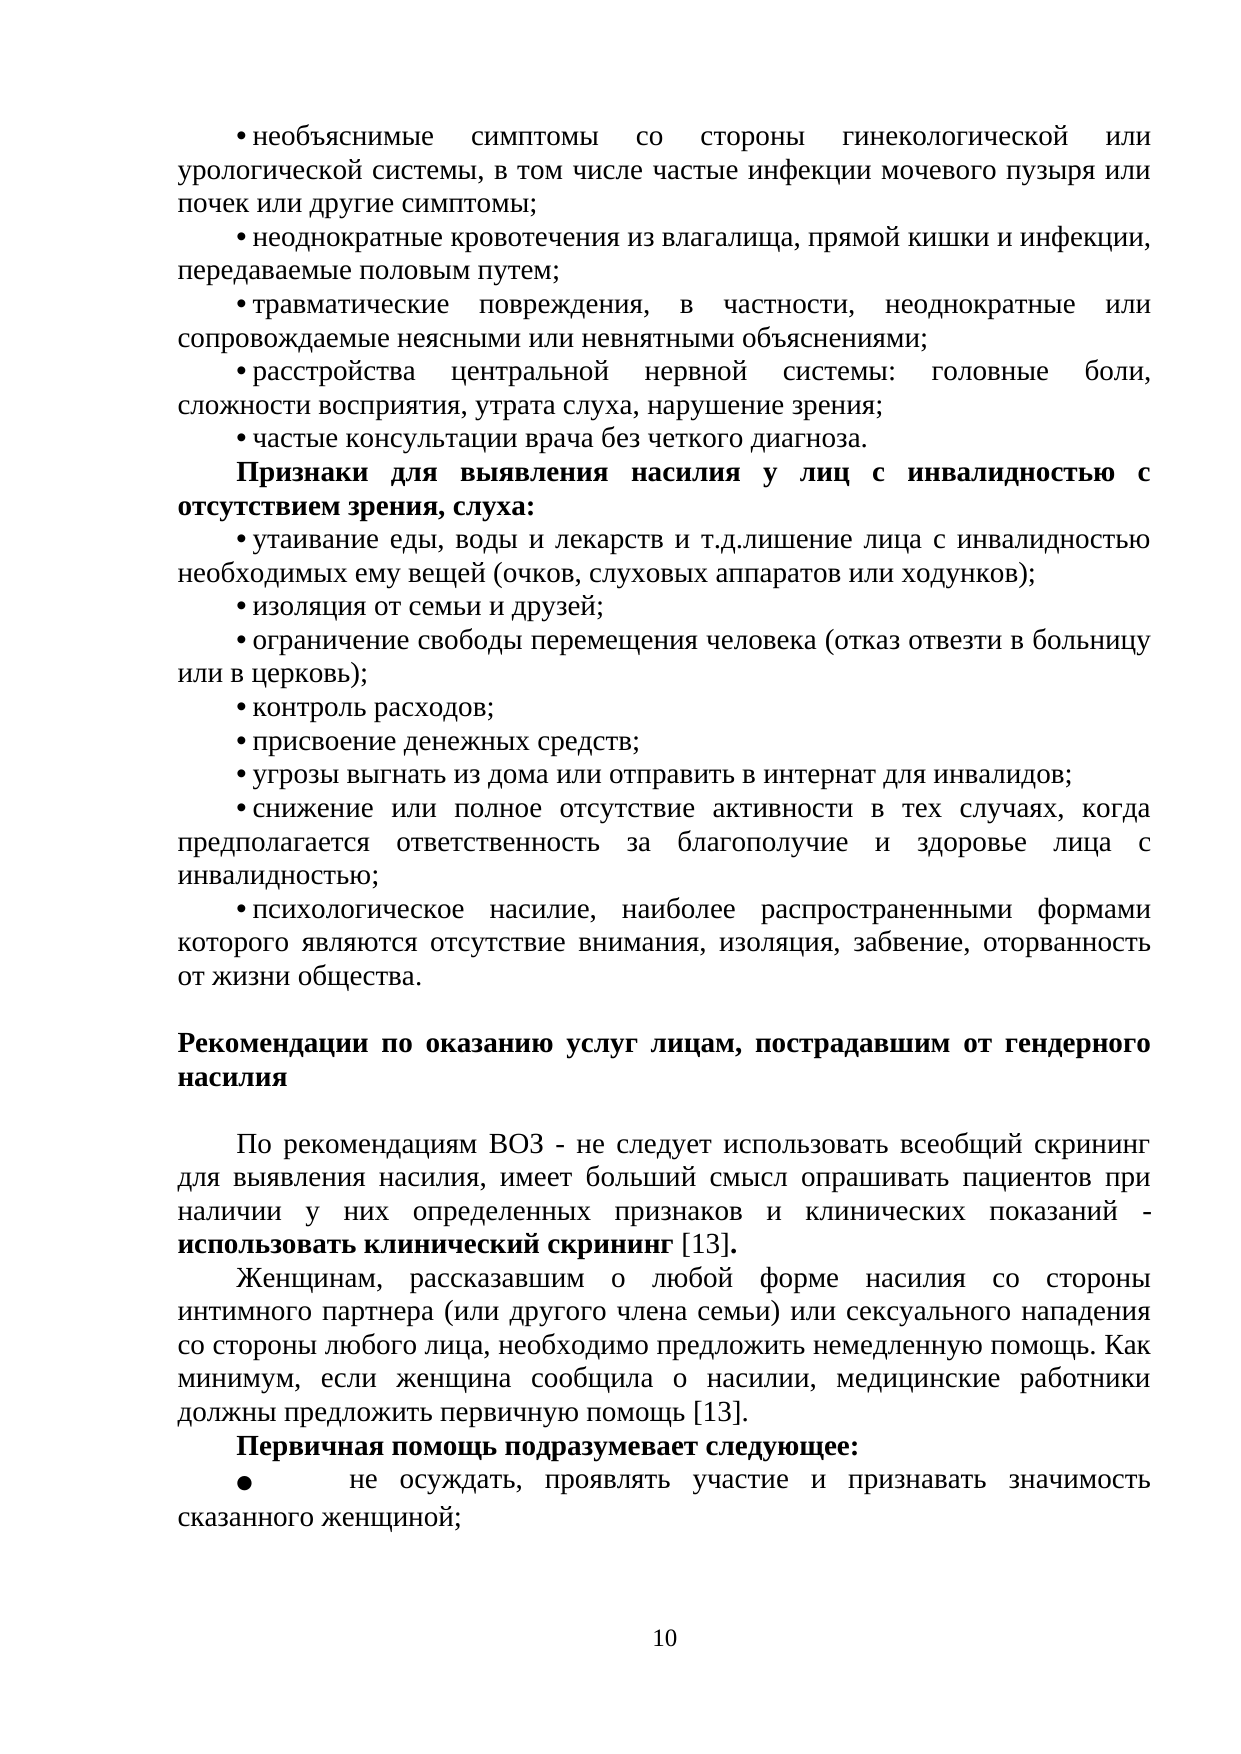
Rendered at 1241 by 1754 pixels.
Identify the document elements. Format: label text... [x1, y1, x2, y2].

list ограничение свободы перемещения человека (отказ отвезти в больницу или в церковь); [177, 622, 1152, 689]
text Рекомендации по оказанию услуг лицам, пострадавшим от гендерного насилия [177, 1025, 1152, 1092]
list снижение или полное отсутствие активности в тех случаях, когда предполагается ответственность за благополучие и здоровье лица с инвалидностью; [177, 790, 1152, 891]
list психологическое насилие, наиболее распространенными формами которого являются отсутствие внимания, изоляция, забвение, оторванность от жизни общества. [177, 891, 1152, 992]
list травматические повреждения, в частности, неоднократные или сопровождаемые неясными или невнятными объяснениями; [177, 286, 1152, 353]
text Признаки для выявления насилия у лиц с инвалидностью с отсутствием зрения, слуха: [177, 454, 1152, 521]
list неоднократные кровотечения из влагалища, прямой кишки и инфекции, передаваемые половым путем; [177, 219, 1152, 286]
list контроль расходов; [177, 689, 1152, 723]
text Первичная помощь подразумевает следующее: [177, 1428, 1152, 1461]
list присвоение денежных средств; [177, 723, 1152, 756]
list изоляция от семьи и друзей; [177, 588, 1152, 622]
list расстройства центральной нервной системы: головные боли, сложности восприятия, утрата слуха, нарушение зрения; [177, 353, 1152, 420]
list не осуждать, проявлять участие и признавать значимость сказанного женщиной; [177, 1461, 1152, 1533]
list необъяснимые симптомы со стороны гинекологической или урологической системы, в том числе частые инфекции мочевого пузыря или почек или другие симптомы; [177, 118, 1152, 219]
list утаивание еды, воды и лекарств и т.д.лишение лица с инвалидностью необходимых ему вещей (очков, слуховых аппаратов или ходунков); [177, 521, 1152, 588]
text По рекомендациям ВОЗ - не следует использовать всеобщий скрининг для выявления насилия, имеет больший смысл опрашивать пациентов при наличии у них определенных признаков и клинических показаний - использовать клинический скрининг [13]. [177, 1126, 1152, 1260]
list угрозы выгнать из дома или отправить в интернат для инвалидов; [177, 756, 1152, 790]
text Женщинам, рассказавшим о любой форме насилия со стороны интимного партнера (или другого члена семьи) или сексуального нападения со стороны любого лица, необходимо предложить немедленную помощь. Как минимум, если женщина сообщила о насилии, медицинские работники должны предложить первичную помощь [13]. [177, 1260, 1152, 1428]
list частые консультации врача без четкого диагноза. [177, 420, 1152, 454]
